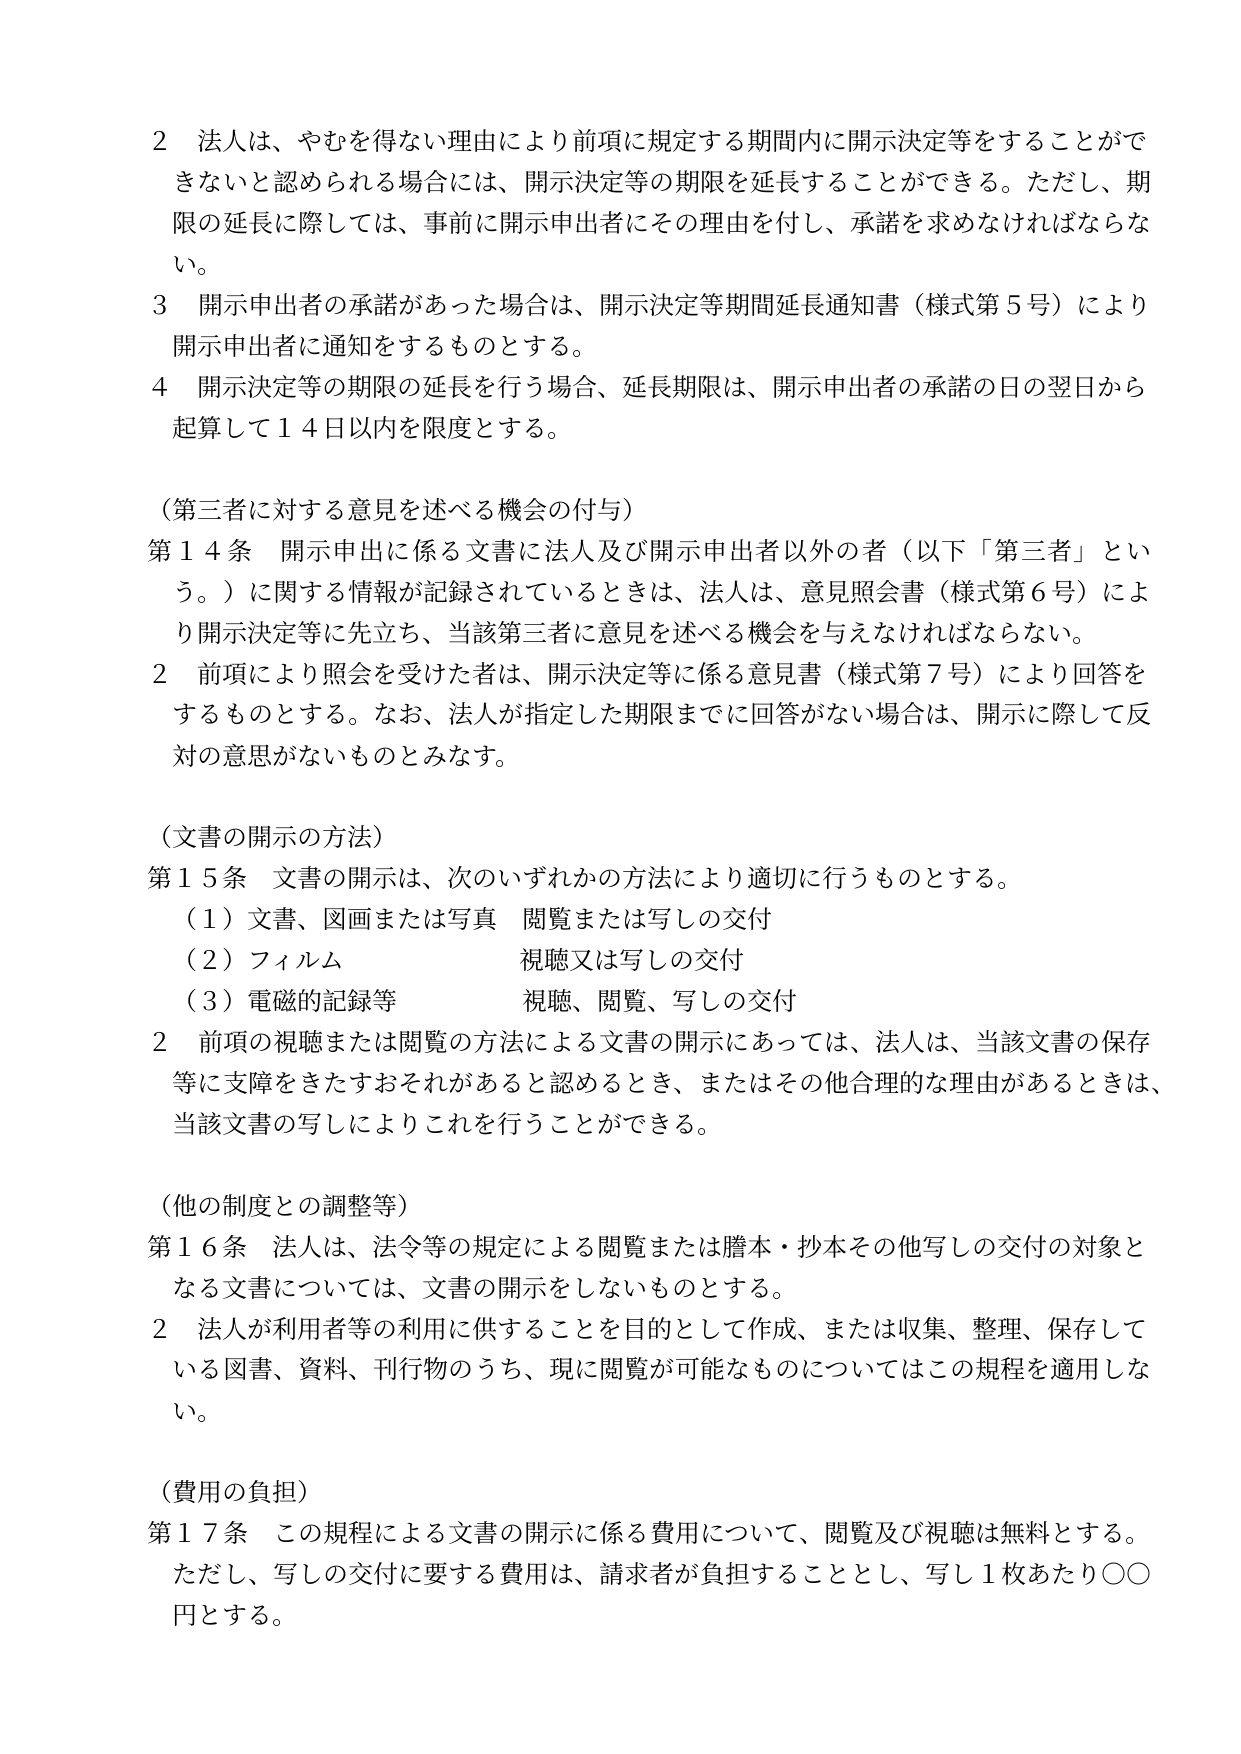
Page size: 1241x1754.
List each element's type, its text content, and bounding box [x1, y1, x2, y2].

text （２）フィルム 視聴又は写しの交付 [148, 938, 1152, 979]
text ２ 法人は、やむを得ない理由により前項に規定する期間内に開示決定等をすることができないと認められる場合には、開示決定等の期限を延長することができる。ただし、期限の延長に際しては、事前に開示申出者にその理由を付し、承諾を求めなければならない。 [148, 119, 1152, 283]
text （第三者に対する意見を述べる機会の付与） [148, 488, 1152, 529]
text （１）文書、図画または写真 閲覧または写しの交付 [148, 897, 1152, 938]
text ２ 法人が利用者等の利用に供することを目的として作成、または収集、整理、保存している図書、資料、刊行物のうち、現に閲覧が可能なものについてはこの規程を適用しない。 [148, 1307, 1152, 1429]
text （文書の開示の方法） [148, 816, 1152, 856]
text 第１６条 法人は、法令等の規定による閲覧または謄本・抄本その他写しの交付の対象となる文書については、文書の開示をしないものとする。 [148, 1225, 1152, 1307]
text （費用の負担） [148, 1471, 1152, 1511]
text 第１５条 文書の開示は、次のいずれかの方法により適切に行うものとする。 [148, 856, 1152, 897]
text ４ 開示決定等の期限の延長を行う場合、延長期限は、開示申出者の承諾の日の翌日から起算して１４日以内を限度とする。 [148, 365, 1152, 447]
text 第１７条 この規程による文書の開示に係る費用について、閲覧及び視聴は無料とする。ただし、写しの交付に要する費用は、請求者が負担することとし、写し１枚あたり○○円とする。 [148, 1511, 1152, 1634]
text 第１４条 開示申出に係る文書に法人及び開示申出者以外の者（以下「第三者」という。）に関する情報が記録されているときは、法人は、意見照会書（様式第６号）により開示決定等に先立ち、当該第三者に意見を述べる機会を与えなければならない。 [148, 529, 1152, 652]
text （３）電磁的記録等 視聴、閲覧、写しの交付 [148, 979, 1152, 1020]
text ２ 前項により照会を受けた者は、開示決定等に係る意見書（様式第７号）により回答をするものとする。なお、法人が指定した期限までに回答がない場合は、開示に際して反対の意思がないものとみなす。 [148, 652, 1152, 774]
text ２ 前項の視聴または閲覧の方法による文書の開示にあっては、法人は、当該文書の保存等に支障をきたすおそれがあると認めるとき、またはその他合理的な理由があるときは、当該文書の写しによりこれを行うことができる。 [148, 1020, 1152, 1143]
text （他の制度との調整等） [148, 1184, 1152, 1225]
text ３ 開示申出者の承諾があった場合は、開示決定等期間延長通知書（様式第５号）により、開示申出者に通知をするものとする。 [148, 283, 1152, 365]
